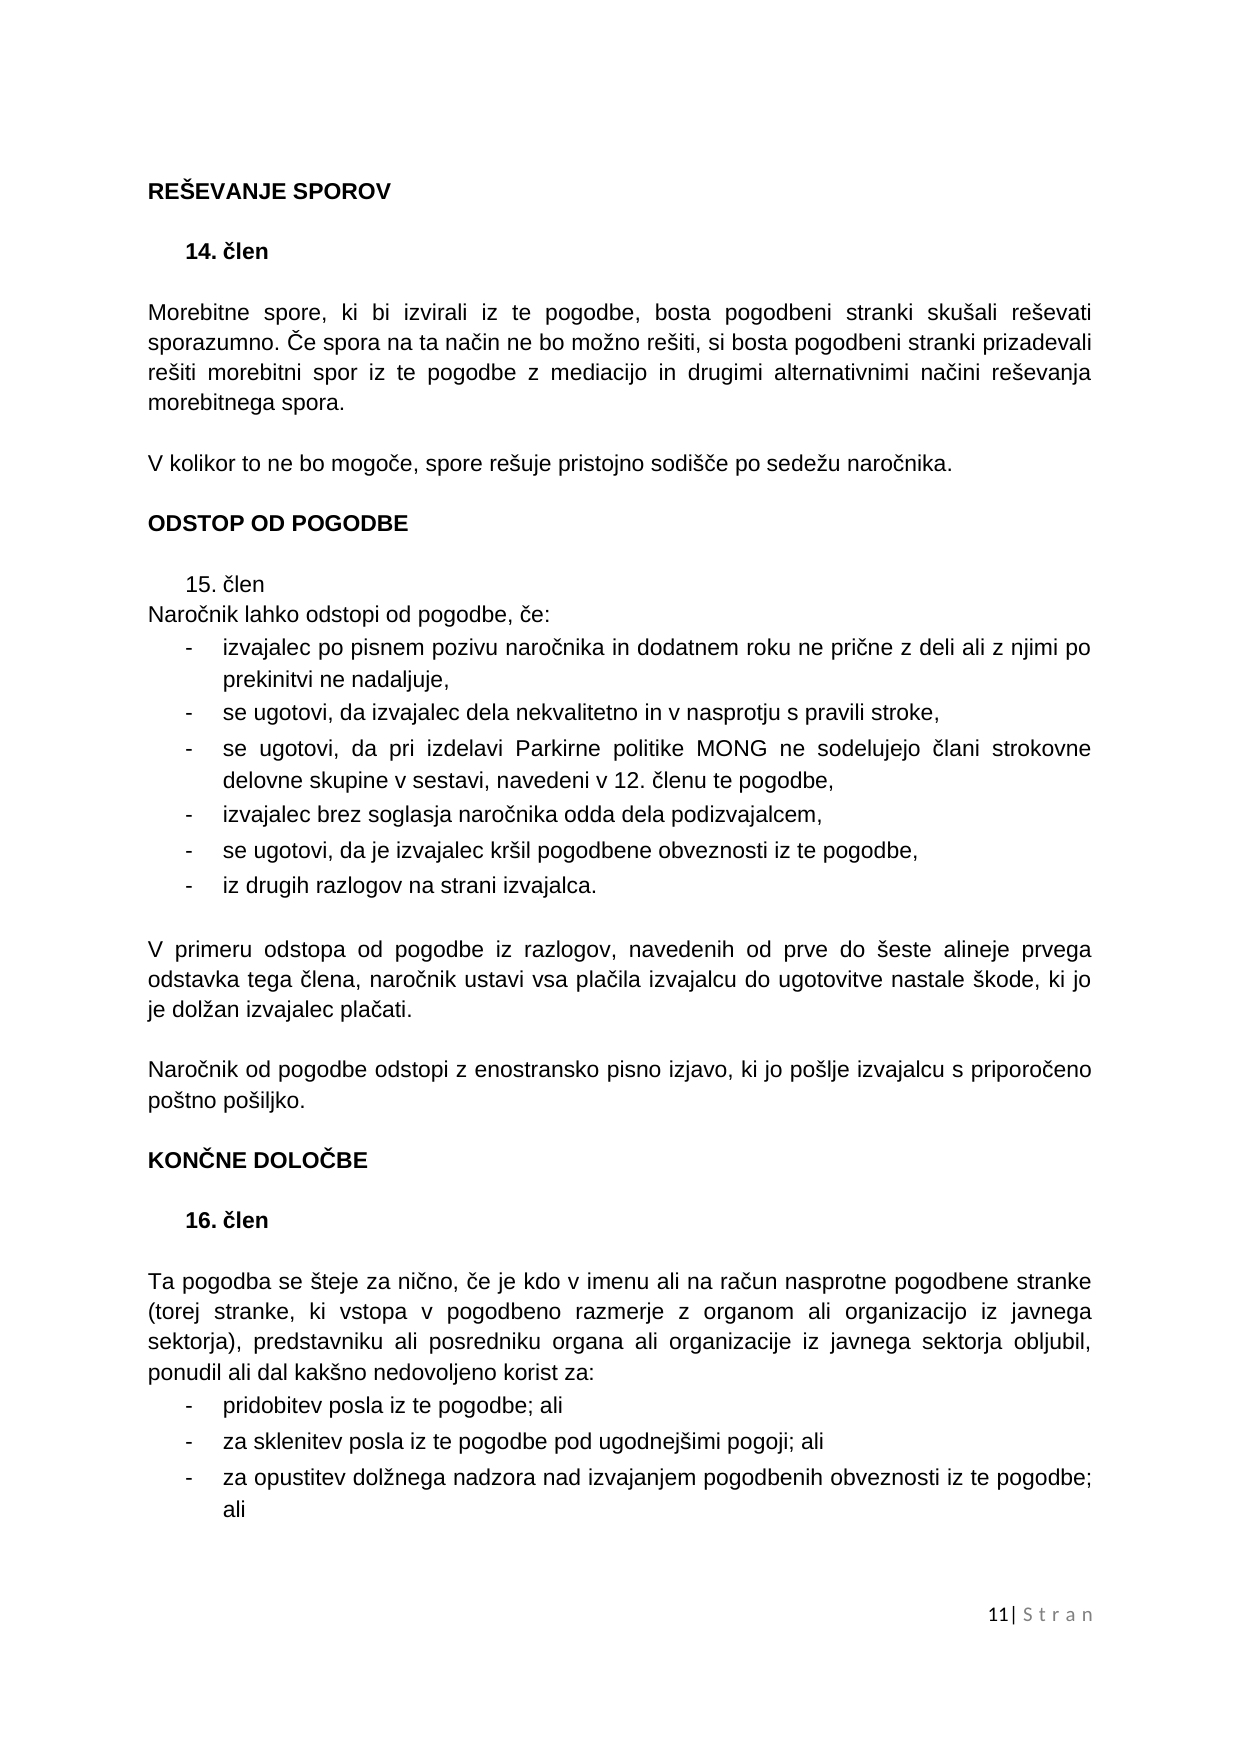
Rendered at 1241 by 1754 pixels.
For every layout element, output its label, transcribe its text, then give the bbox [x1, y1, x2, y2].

list pridobitev posla iz te pogodbe; ali [185, 1389, 1092, 1420]
list člen [185, 571, 1092, 597]
text V primeru odstopa od pogodbe iz razlogov, navedenih od prve do šeste alineje prvega odstavka tega člena, naročnik ustavi vsa plačila izvajalcu do ugotovitve nastale škode, ki jo je dolžan izvajalec plačati. [148, 936, 1092, 1022]
text KONČNE DOLOČBE [148, 1147, 1092, 1173]
list za sklenitev posla iz te pogodbe pod ugodnejšimi pogoji; ali [185, 1425, 1092, 1456]
list člen [185, 238, 1092, 265]
text Naročnik od pogodbe odstopi z enostransko pisno izjavo, ki jo pošlje izvajalcu s priporočeno poštno pošiljko. [148, 1056, 1092, 1113]
text Morebitne spore, ki bi izvirali iz te pogodbe, bosta pogodbeni stranki skušali reševati sporazumno. Če spora na ta način ne bo možno rešiti, si bosta pogodbeni stranki prizadevali rešiti morebitni spor iz te pogodbe z mediacijo in drugimi alternativnimi načini reševanja morebitnega spora. [148, 299, 1092, 416]
list se ugotovi, da je izvajalec kršil pogodbene obveznosti iz te pogodbe, [185, 833, 1092, 865]
text Ta pogodba se šteje za nično, če je kdo v imenu ali na račun nasprotne pogodbene stranke (torej stranke, ki vstopa v pogodbeno razmerje z organom ali organizacijo iz javnega sektorja), predstavniku ali posredniku organa ali organizacije iz javnega sektorja obljubil, ponudil ali dal kakšno nedovoljeno korist za: [148, 1268, 1092, 1385]
text REŠEVANJE SPOROV [148, 178, 1092, 204]
text V kolikor to ne bo mogoče, spore rešuje pristojno sodišče po sedežu naročnika. [148, 450, 1092, 476]
list iz drugih razlogov na strani izvajalca. [185, 869, 1092, 901]
list se ugotovi, da izvajalec dela nekvalitetno in v nasprotju s pravili stroke, [185, 696, 1092, 728]
list izvajalec po pisnem pozivu naročnika in dodatnem roku ne prične z deli ali z njimi po prekinitvi ne nadaljuje, [185, 631, 1092, 692]
text ODSTOP OD POGODBE [148, 510, 1092, 537]
list za opustitev dolžnega nadzora nad izvajanjem pogodbenih obveznosti iz te pogodbe; ali [185, 1461, 1092, 1522]
list člen [185, 1207, 1092, 1234]
list se ugotovi, da pri izdelavi Parkirne politike MONG ne sodelujejo člani strokovne delovne skupine v sestavi, navedeni v 12. členu te pogodbe, [185, 732, 1092, 794]
text Naročnik lahko odstopi od pogodbe, če: [148, 601, 1092, 627]
list izvajalec brez soglasja naročnika odda dela podizvajalcem, [185, 798, 1092, 829]
